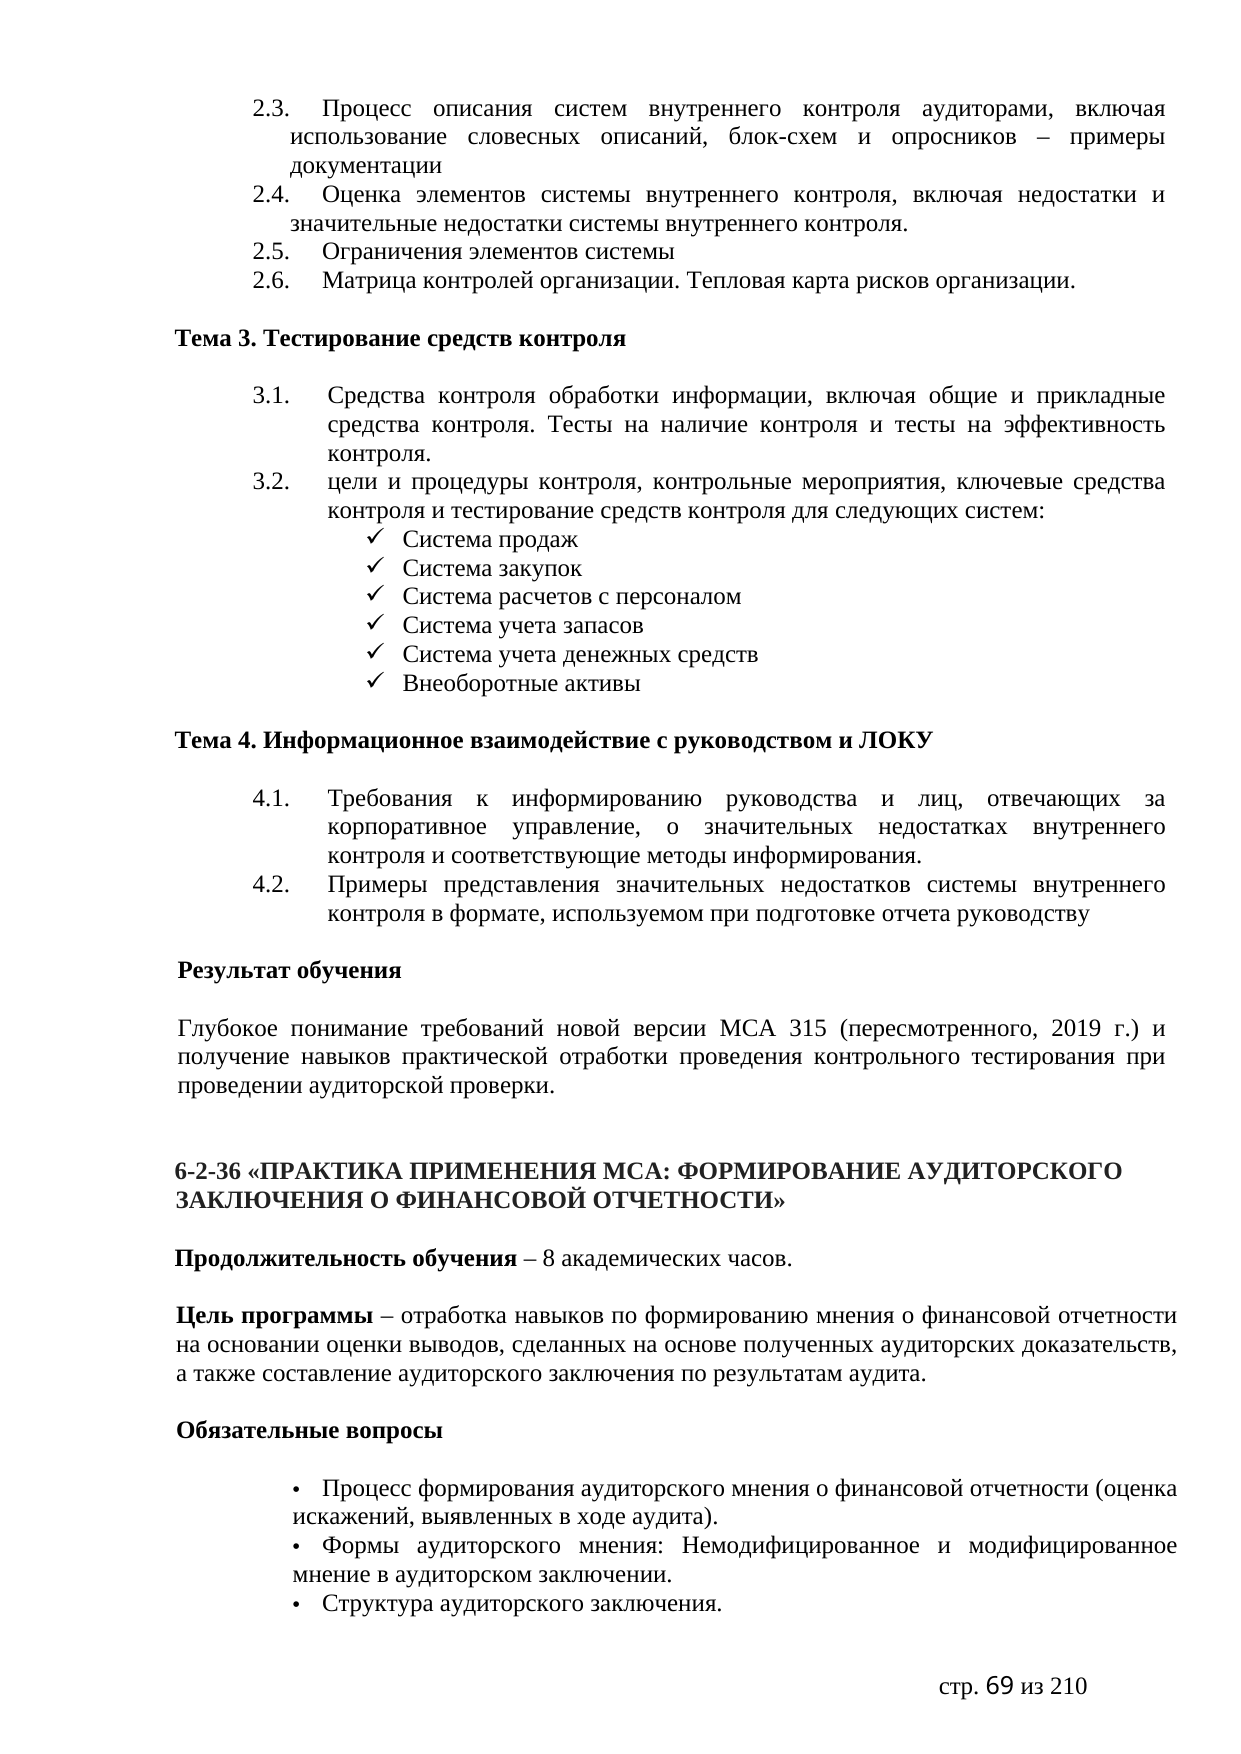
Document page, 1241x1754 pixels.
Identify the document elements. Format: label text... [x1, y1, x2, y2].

list Матрица контролей организации. Тепловая карта рисков организации. [252, 265, 1166, 294]
text Результат обучения [177, 955, 1166, 984]
list Ограничения элементов системы [252, 236, 1166, 265]
list Формы аудиторского мнения: Немодифицированное и модифицированное мнение в аудиторском заключении. [292, 1530, 1178, 1588]
list Система продаж [365, 524, 1166, 553]
list Система расчетов с персоналом [365, 581, 1166, 610]
text Обязательные вопросы [176, 1415, 1178, 1444]
text 6-2-36 «ПРАКТИКА ПРИМЕНЕНИЯ МСА: ФОРМИРОВАНИЕ АУДИТОРСКОГО ЗАКЛЮЧЕНИЯ О ФИНАНСОВОЙ ОТЧЕТНОСТИ» [174, 1156, 1178, 1214]
list Система учета запасов [365, 610, 1166, 639]
list Система закупок [365, 553, 1166, 581]
text Тема 4. Информационное взаимодействие с руководством и ЛОКУ [174, 725, 1166, 754]
text Цель программы – отработка навыков по формированию мнения о финансовой отчетности на основании оценки выводов, сделанных на основе полученных аудиторских доказательств, а также составление аудиторского заключения по результатам аудита. [176, 1300, 1178, 1386]
text Продолжительность обучения – 8 академических часов. [174, 1243, 1178, 1271]
text Тема 3. Тестирование средств контроля [174, 323, 1166, 351]
list Внеоборотные активы [365, 668, 1166, 696]
list Средства контроля обработки информации, включая общие и прикладные средства контроля. Тесты на наличие контроля и тесты на эффективность контроля. [252, 380, 1166, 466]
text Глубокое понимание требований новой версии МСА 315 (пересмотренного, 2019 г.) и получение навыков практической отработки проведения контрольного тестирования при проведении аудиторской проверки. [177, 1013, 1166, 1099]
list Процесс описания систем внутреннего контроля аудиторами, включая использование словесных описаний, блок-схем и опросников – примеры документации [252, 93, 1166, 179]
list Требования к информированию руководства и лиц, отвечающих за корпоративное управление, о значительных недостатках внутреннего контроля и соответствующие методы информирования. [252, 783, 1166, 869]
list Структура аудиторского заключения. [292, 1588, 1178, 1616]
list Оценка элементов системы внутреннего контроля, включая недостатки и значительные недостатки системы внутреннего контроля. [252, 179, 1166, 236]
list Примеры представления значительных недостатков системы внутреннего контроля в формате, используемом при подготовке отчета руководству [252, 869, 1166, 926]
list цели и процедуры контроля, контрольные мероприятия, ключевые средства контроля и тестирование средств контроля для следующих систем: [252, 466, 1166, 524]
list Процесс формирования аудиторского мнения о финансовой отчетности (оценка искажений, выявленных в ходе аудита). [292, 1473, 1178, 1530]
list Система учета денежных средств [365, 639, 1166, 668]
